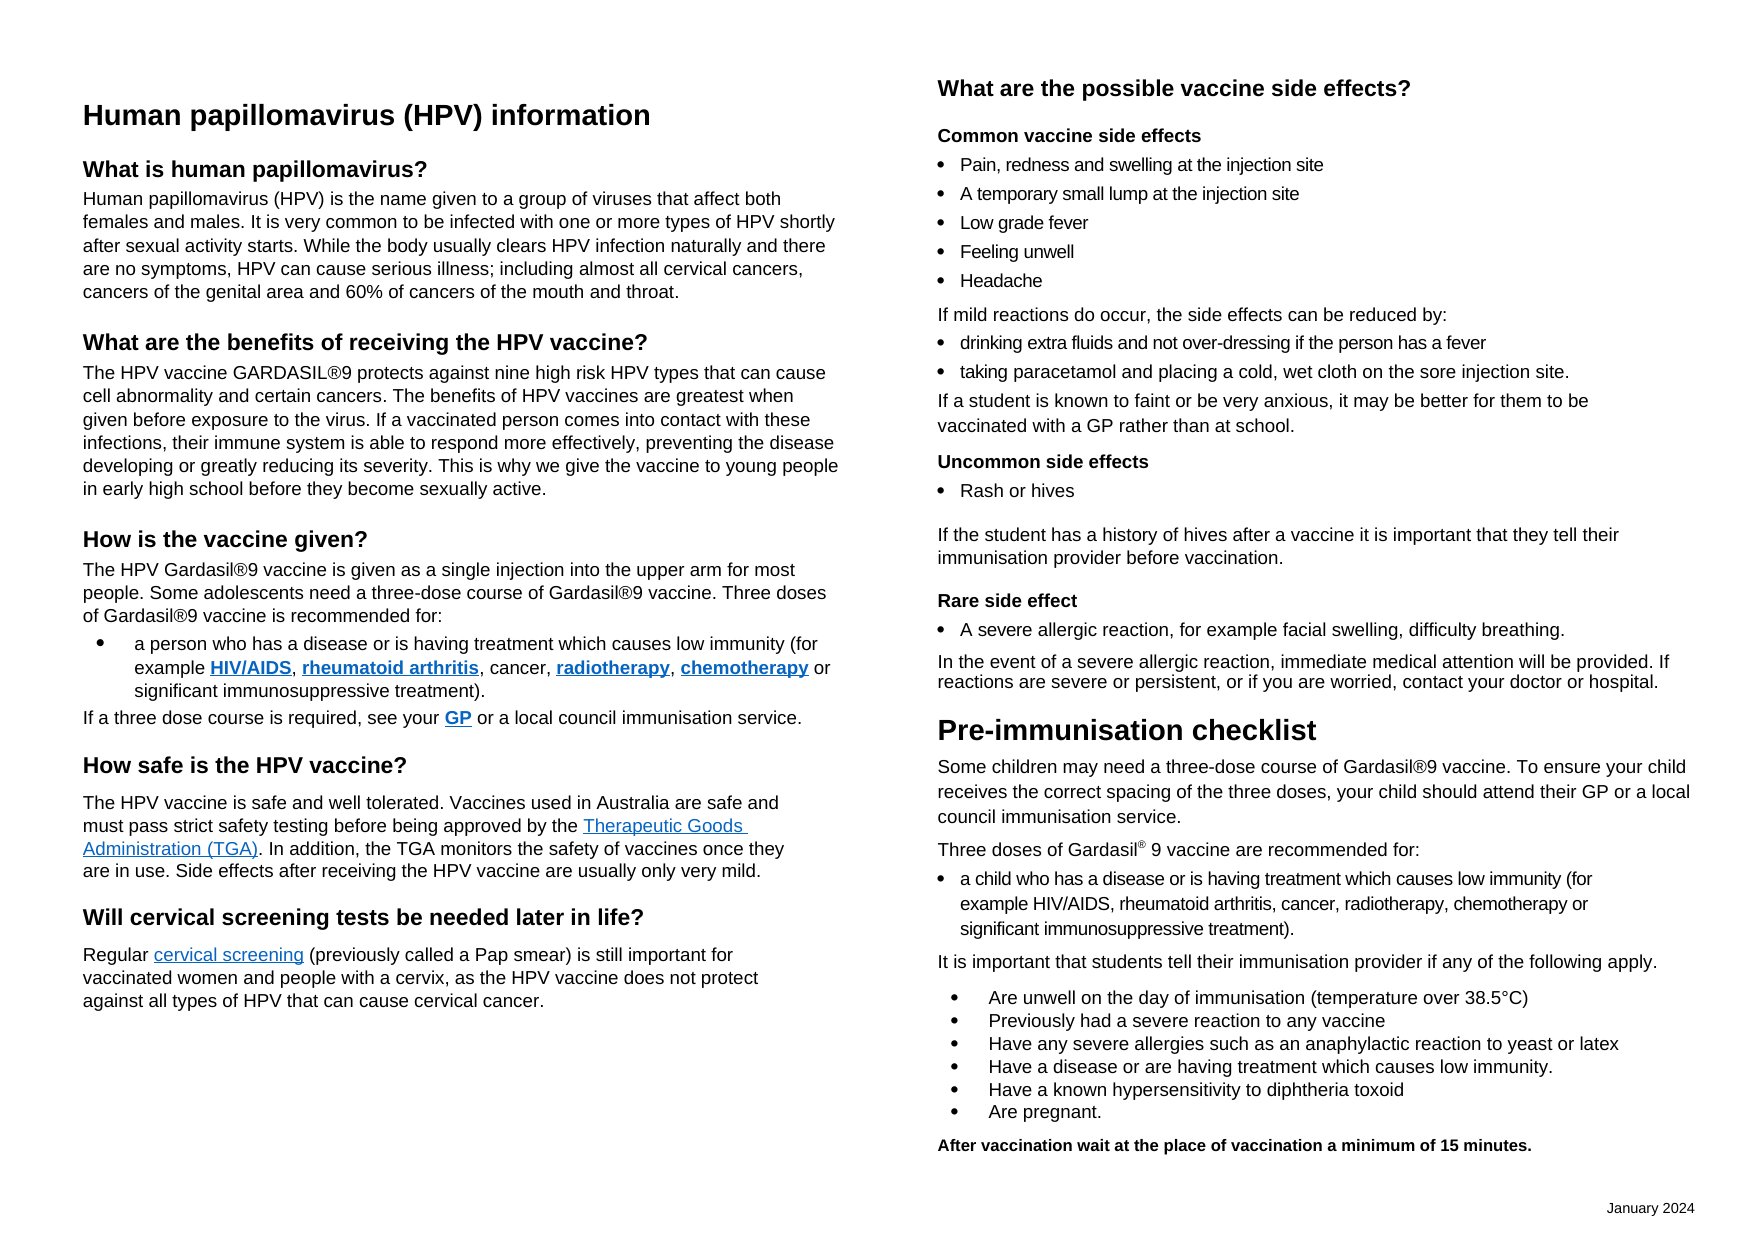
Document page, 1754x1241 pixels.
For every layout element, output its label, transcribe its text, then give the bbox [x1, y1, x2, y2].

list Have any severe allergies such as an anaphylactic reaction to yeast or latex [951, 1032, 1695, 1055]
text Human papillomavirus (HPV) is the name given to a group of viruses that affect both females and males. It is very common to be infected with one or more types of HPV shortly after sexual activity starts. While the body usually clears HPV infection naturally and there are no symptoms, HPV can cause serious illness; including almost all cervical cancers, cancers of the genital area and 60% of cancers of the mouth and throat. [83, 188, 840, 303]
text What are the possible vaccine side effects? [937, 75, 1695, 101]
list A temporary small lump at the injection site [937, 180, 1627, 205]
text Rare side effect [937, 589, 1695, 612]
text Regular cervical screening (previously called a Pap smear) is still important for vaccinated women and people with a cervix, as the HPV vaccine does not protect against all types of HPV that can cause cervical cancer. [83, 943, 805, 1012]
text What is human papillomavirus? [83, 156, 840, 182]
list Rash or hives [937, 477, 1627, 502]
text If a three dose course is required, see your GP or a local council immunisation service. [83, 707, 840, 729]
list Are pregnant. [951, 1101, 1695, 1123]
text The HPV vaccine is safe and well tolerated. Vaccines used in Australia are safe and must pass strict safety testing before being approved by the Therapeutic Goods Administration (TGA). In addition, the TGA monitors the safety of vaccines once they are in use. Side effects after receiving the HPV vaccine are usually only very mild. [83, 791, 805, 882]
text Human papillomavirus (HPV) information [477, 105, 781, 131]
text After vaccination wait at the place of vaccination a minimum of 15 minutes. [937, 1137, 1695, 1156]
text In the event of a severe allergic reaction, immediate medical attention will be provided. If reactions are severe or persistent, or if you are worried, contact your doctor or hospital. [937, 653, 1695, 692]
text It is important that students tell their immunisation provider if any of the following apply. [937, 954, 1695, 972]
text Uncommon side effects [937, 450, 1695, 473]
list a person who has a disease or is having treatment which causes low immunity (for example HIV/AIDS, rheumatoid arthritis, cancer, radiotherapy, chemotherapy or significant immunosuppressive treatment). [97, 633, 840, 701]
text Three doses of Gardasil® 9 vaccine are recommended for: [937, 836, 1695, 861]
text What are the benefits of receiving the HPV vaccine? [83, 329, 840, 356]
text If mild reactions do occur, the side effects can be reduced by: [937, 305, 1695, 325]
list A severe allergic reaction, for example facial swelling, difficulty breathing. [937, 617, 1627, 642]
text Will cervical screening tests be needed later in life? [83, 907, 805, 930]
list Low grade fever [937, 209, 1627, 234]
text The HPV vaccine GARDASIL®9 protects against nine high risk HPV types that can cause cell abnormality and certain cancers. The benefits of HPV vaccines are greatest when given before exposure to the virus. If a vaccinated person comes into contact with these infections, their immune system is able to respond more effectively, preventing the disease developing or greatly reducing its severity. This is why we give the vaccine to young people in early high school before they become sexually active. [83, 362, 840, 499]
text Some children may need a three-dose course of Gardasil®9 vaccine. To ensure your child receives the correct spacing of the three doses, your child should attend their GP or a local council immunisation service. [937, 754, 1695, 828]
list Have a known hypersensitivity to diphtheria toxoid [951, 1078, 1695, 1101]
text Human papillomavirus (HPV) information [83, 105, 408, 131]
text How is the vaccine given? [83, 526, 840, 553]
text Pre-immunisation checklist [937, 713, 1695, 747]
list Feeling unwell [937, 239, 1627, 264]
list a child who has a disease or is having treatment which causes low immunity (for example HIV/AIDS, rheumatoid arthritis, cancer, radiotherapy, chemotherapy or significant immunosuppressive treatment). [937, 865, 1627, 940]
text How safe is the HPV vaccine? [83, 755, 805, 778]
text Common vaccine side effects [937, 124, 1695, 147]
list drinking extra fluids and not over-dressing if the person has a fever [937, 329, 1628, 354]
text If the student has a history of hives after a vaccine it is important that they tell their immunisation provider before vaccination. [937, 523, 1695, 569]
text The HPV Gardasil®9 vaccine is given as a single injection into the upper arm for most people. Some adolescents need a three-dose course of Gardasil®9 vaccine. Three doses of Gardasil®9 vaccine is recommended for: [83, 559, 840, 627]
list Headache [937, 268, 1627, 293]
list Pain, redness and swelling at the injection site [937, 151, 1628, 176]
list Are unwell on the day of immunisation (temperature over 38.5°C) [951, 986, 1695, 1009]
list Have a disease or are having treatment which causes low immunity. [951, 1055, 1695, 1078]
text If a student is known to faint or be very anxious, it may be better for them to be vaccinated with a GP rather than at school. [937, 388, 1628, 438]
list taking paracetamol and placing a cold, wet cloth on the sore injection site. [937, 359, 1628, 384]
list Previously had a severe reaction to any vaccine [951, 1009, 1695, 1032]
